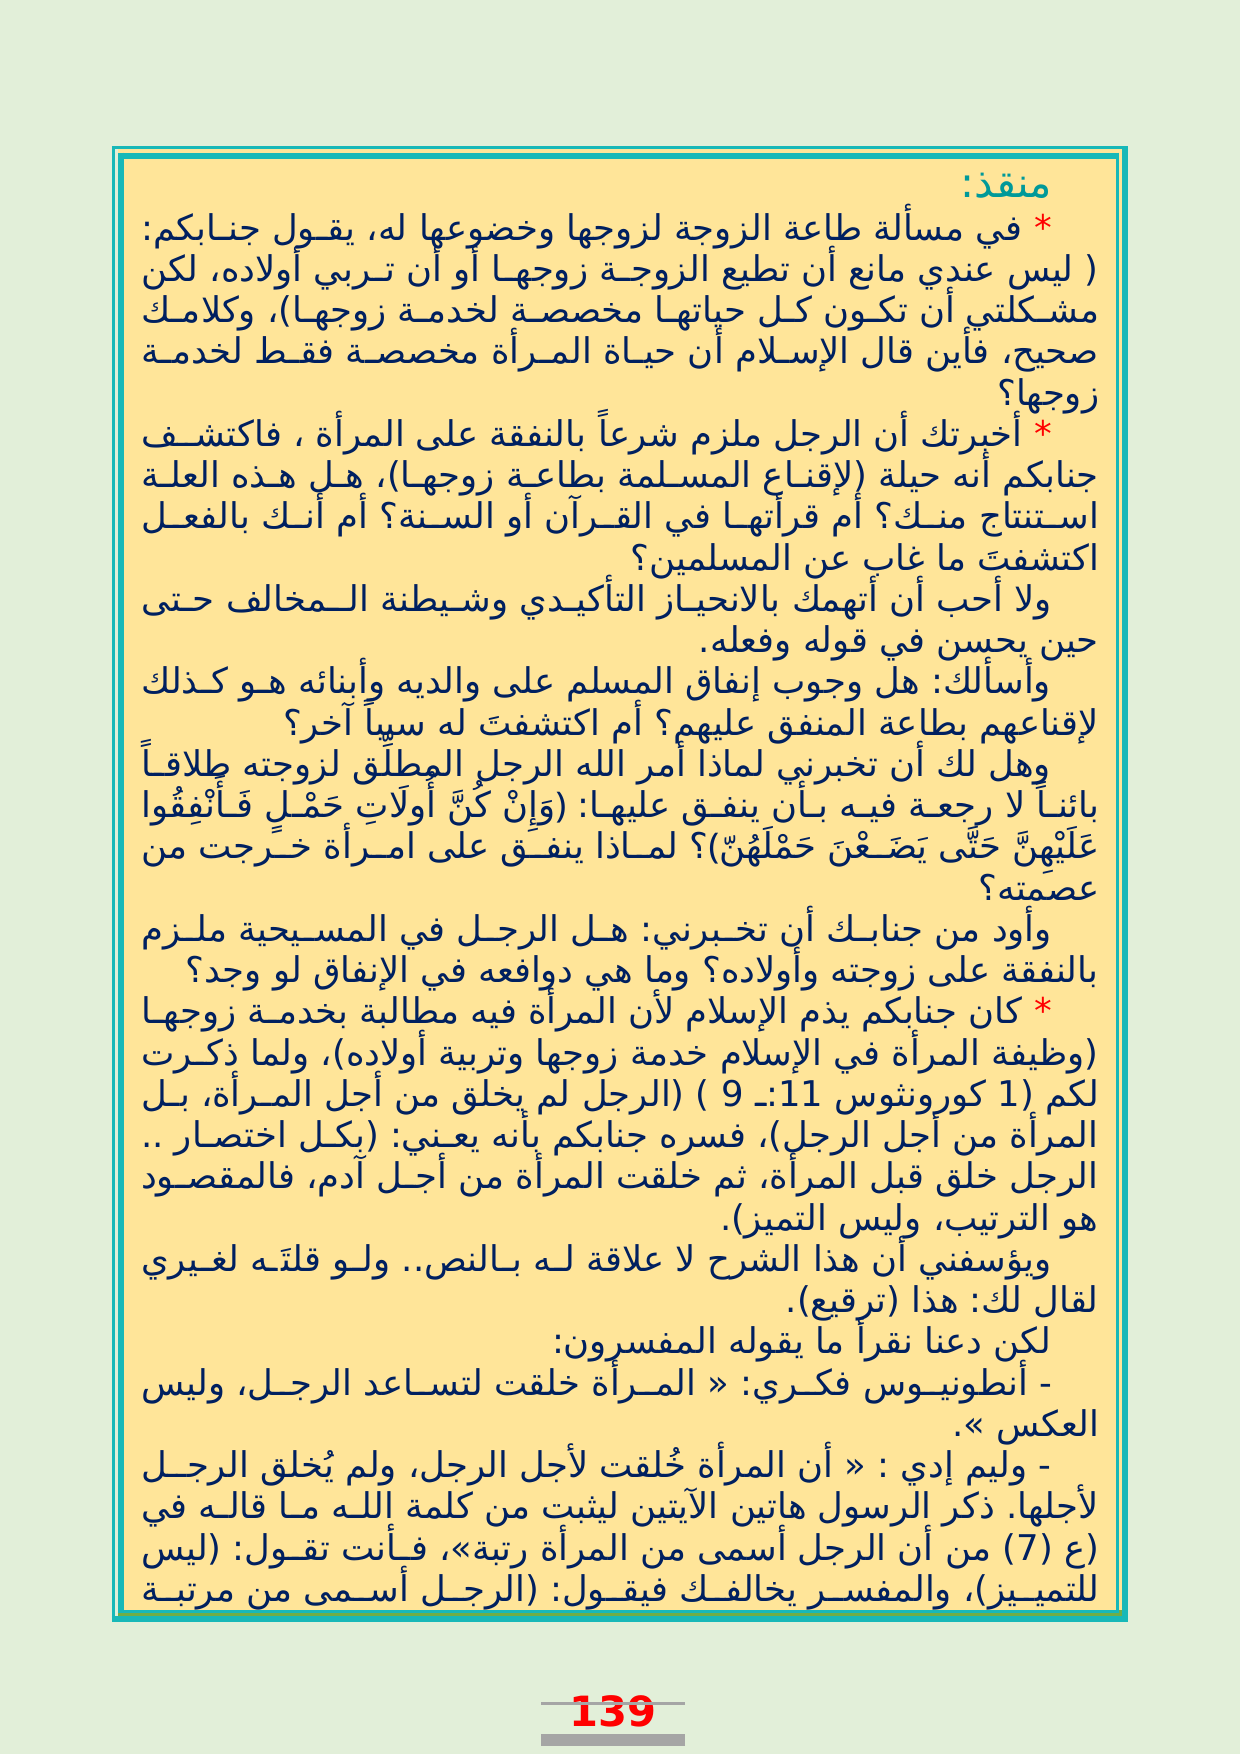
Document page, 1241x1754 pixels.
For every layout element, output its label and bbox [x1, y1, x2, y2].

table_header [118, 149, 1122, 1610]
